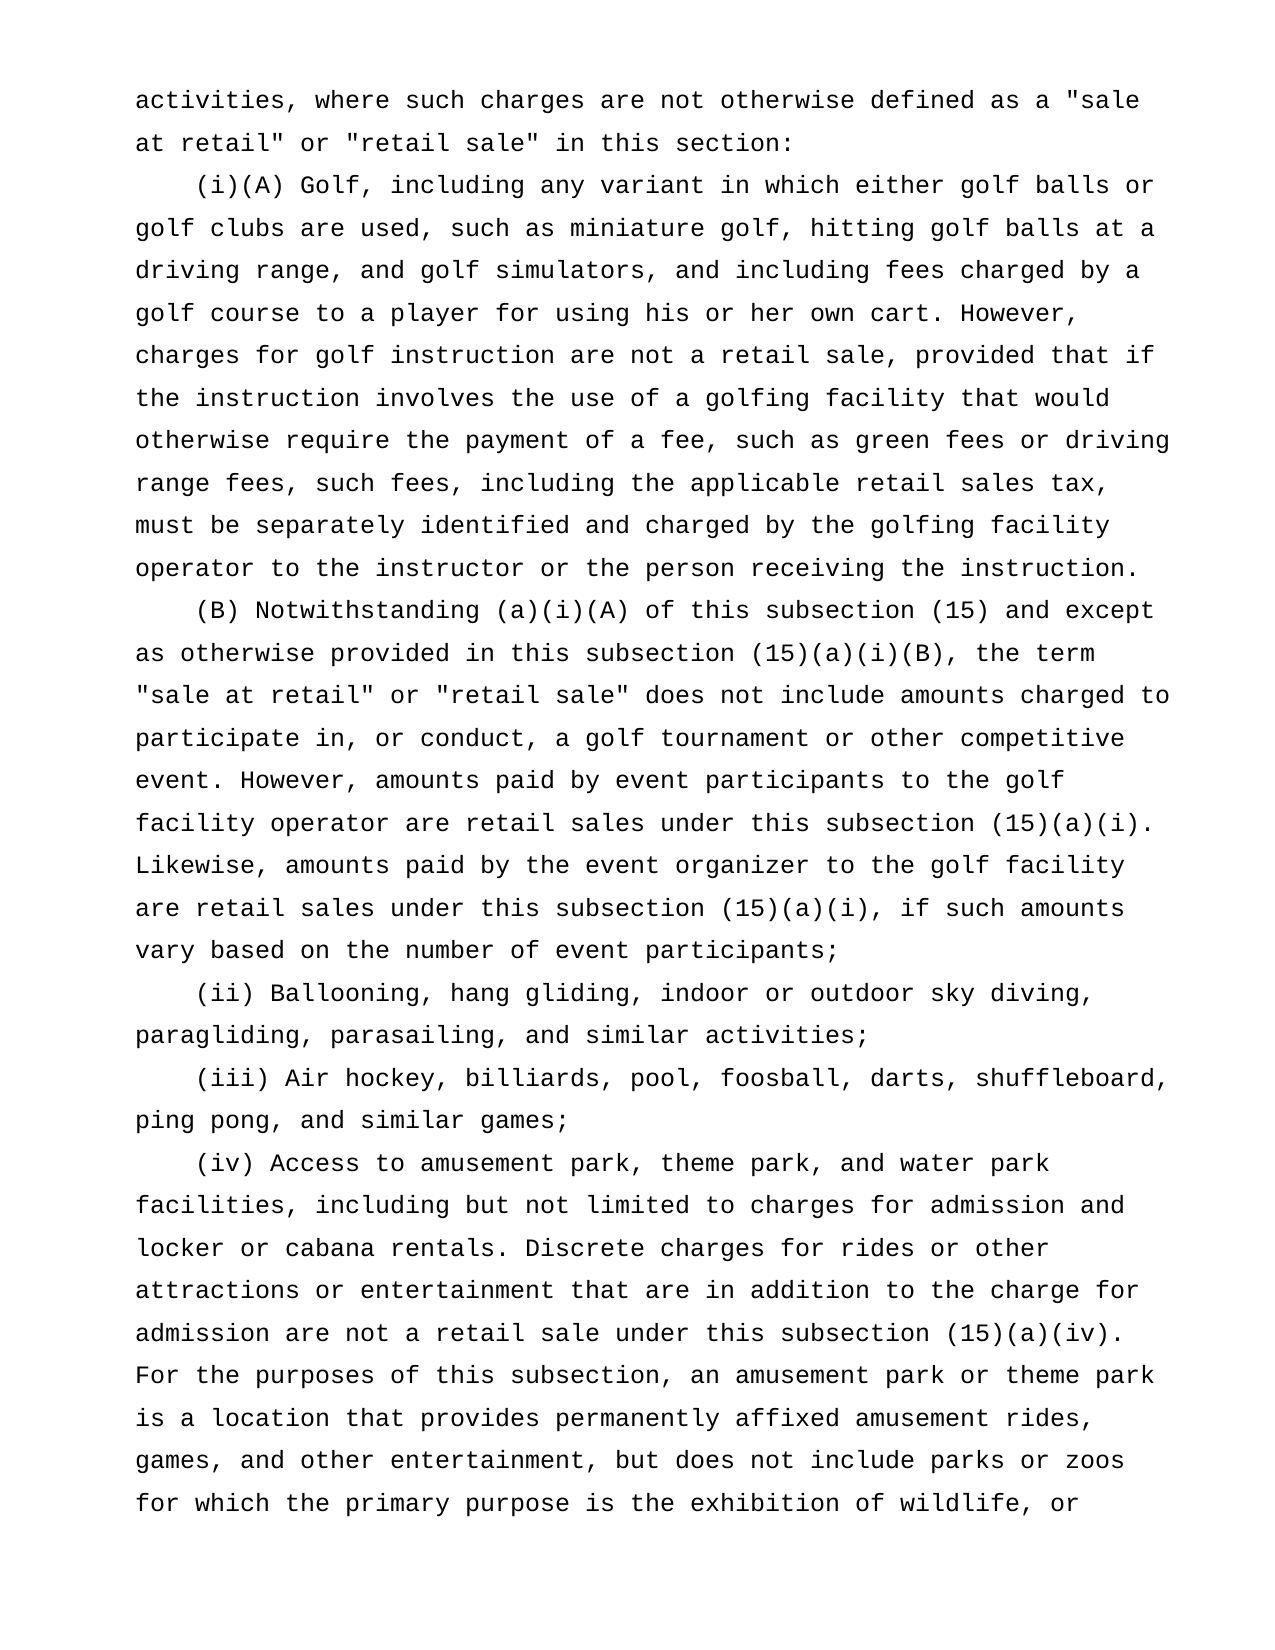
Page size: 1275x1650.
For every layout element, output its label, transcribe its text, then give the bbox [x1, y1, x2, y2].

text (B) Notwithstanding (a)(i)(A) of this subsection (15) and except as otherwise provided in this subsection (15)(a)(i)(B), the term "sale at retail" or "retail sale" does not include amounts charged to participate in, or conduct, a golf tournament or other competitive event. However, amounts paid by event participants to the golf facility operator are retail sales under this subsection (15)(a)(i). Likewise, amounts paid by the event organizer to the golf facility are retail sales under this subsection (15)(a)(i), if such amounts vary based on the number of event participants; [135, 585, 1170, 967]
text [135, 75, 1170, 160]
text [135, 1137, 1170, 1520]
text (i)(A) Golf, including any variant in which either golf balls or golf clubs are used, such as miniature golf, hitting golf balls at a driving range, and golf simulators, and including fees charged by a golf course to a player for using his or her own cart. However, charges for golf instruction are not a retail sale, provided that if the instruction involves the use of a golfing facility that would otherwise require the payment of a fee, such as green fees or driving range fees, such fees, including the applicable retail sales tax, must be separately identified and charged by the golfing facility operator to the instructor or the person receiving the instruction. [135, 160, 1170, 585]
text (ii) Ballooning, hang gliding, indoor or outdoor sky diving, paragliding, parasailing, and similar activities; [135, 967, 1170, 1052]
text (iii) Air hockey, billiards, pool, foosball, darts, shuffleboard, ping pong, and similar games; [135, 1052, 1170, 1137]
